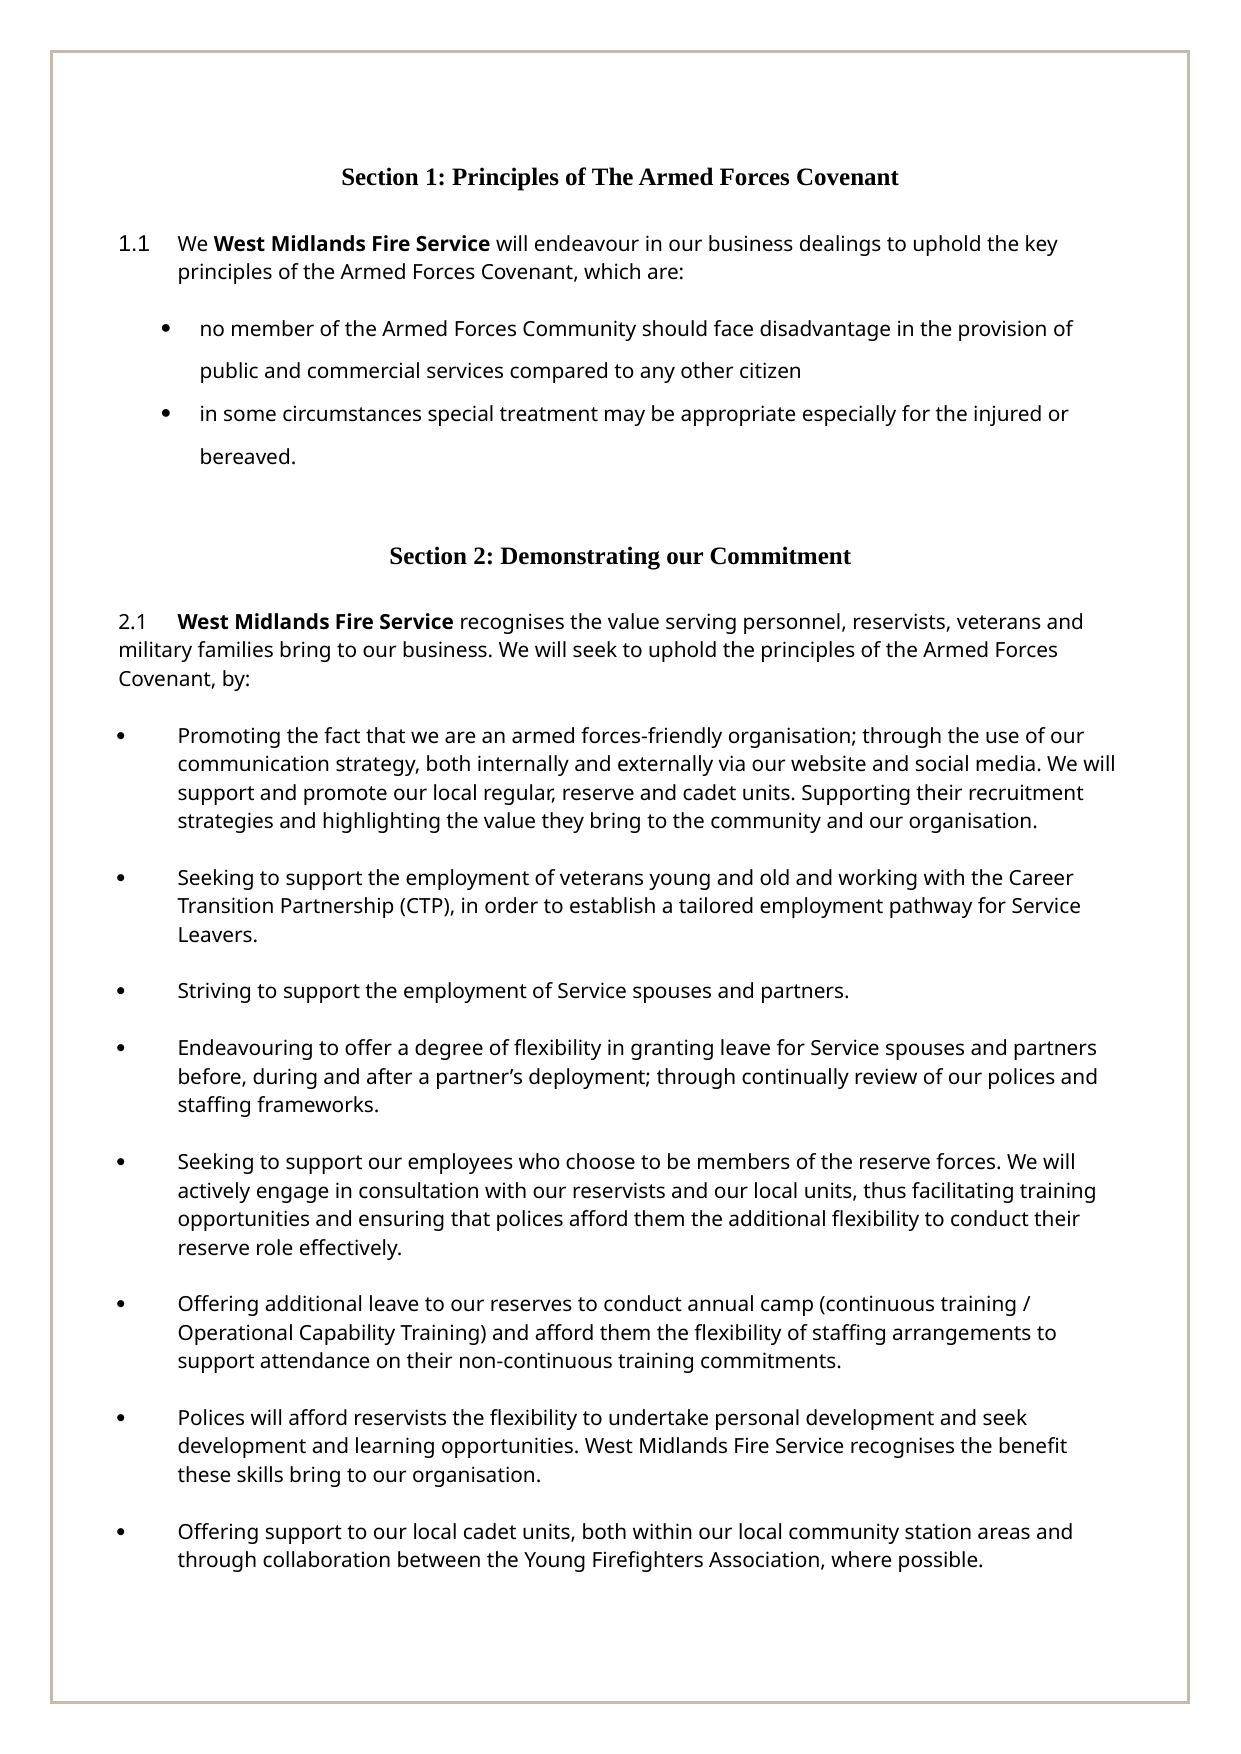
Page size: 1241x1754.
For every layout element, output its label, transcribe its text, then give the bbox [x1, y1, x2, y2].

list Seeking to support our employees who choose to be members of the reserve forces. We will actively engage in consultation with our reservists and our local units, thus facilitating training opportunities and ensuring that polices afford them the additional flexibility to conduct their reserve role effectively. [117, 1147, 1122, 1261]
list Endeavouring to offer a degree of flexibility in granting leave for Service spouses and partners before, during and after a partner’s deployment; through continually review of our polices and staffing frameworks. [117, 1033, 1122, 1119]
list We West Midlands Fire Service will endeavour in our business dealings to uphold the key principles of the Armed Forces Covenant, which are: [118, 229, 1122, 286]
list no member of the Armed Forces Community should face disadvantage in the provision of public and commercial services compared to any other citizen [162, 314, 1122, 385]
list in some circumstances special treatment may be appropriate especially for the injured or bereaved. [162, 399, 1122, 470]
list Polices will afford reservists the flexibility to undertake personal development and seek development and learning opportunities. West Midlands Fire Service recognises the benefit these skills bring to our organisation. [117, 1403, 1122, 1488]
list Promoting the fact that we are an armed forces-friendly organisation; through the use of our communication strategy, both internally and externally via our website and social media. We will support and promote our local regular, reserve and cadet units. Supporting their recruitment strategies and highlighting the value they bring to the community and our organisation. [117, 721, 1122, 834]
list Offering support to our local cadet units, both within our local community station areas and through collaboration between the Young Firefighters Association, where possible. [117, 1517, 1122, 1574]
list Offering additional leave to our reserves to conduct annual camp (continuous training / Operational Capability Training) and afford them the flexibility of staffing arrangements to support attendance on their non-continuous training commitments. [117, 1289, 1122, 1375]
text 2.1 West Midlands Fire Service recognises the value serving personnel, reservists, veterans and military families bring to our business. We will seek to uphold the principles of the Armed Forces Covenant, by: [118, 607, 1122, 692]
subtitle Section 2: Demonstrating our Commitment [118, 541, 1122, 569]
list Striving to support the employment of Service spouses and partners. [117, 977, 1122, 1005]
subtitle Section 1: Principles of The Armed Forces Covenant [118, 162, 1122, 191]
list Seeking to support the employment of veterans young and old and working with the Career Transition Partnership (CTP), in order to establish a tailored employment pathway for Service Leavers. [117, 863, 1122, 948]
